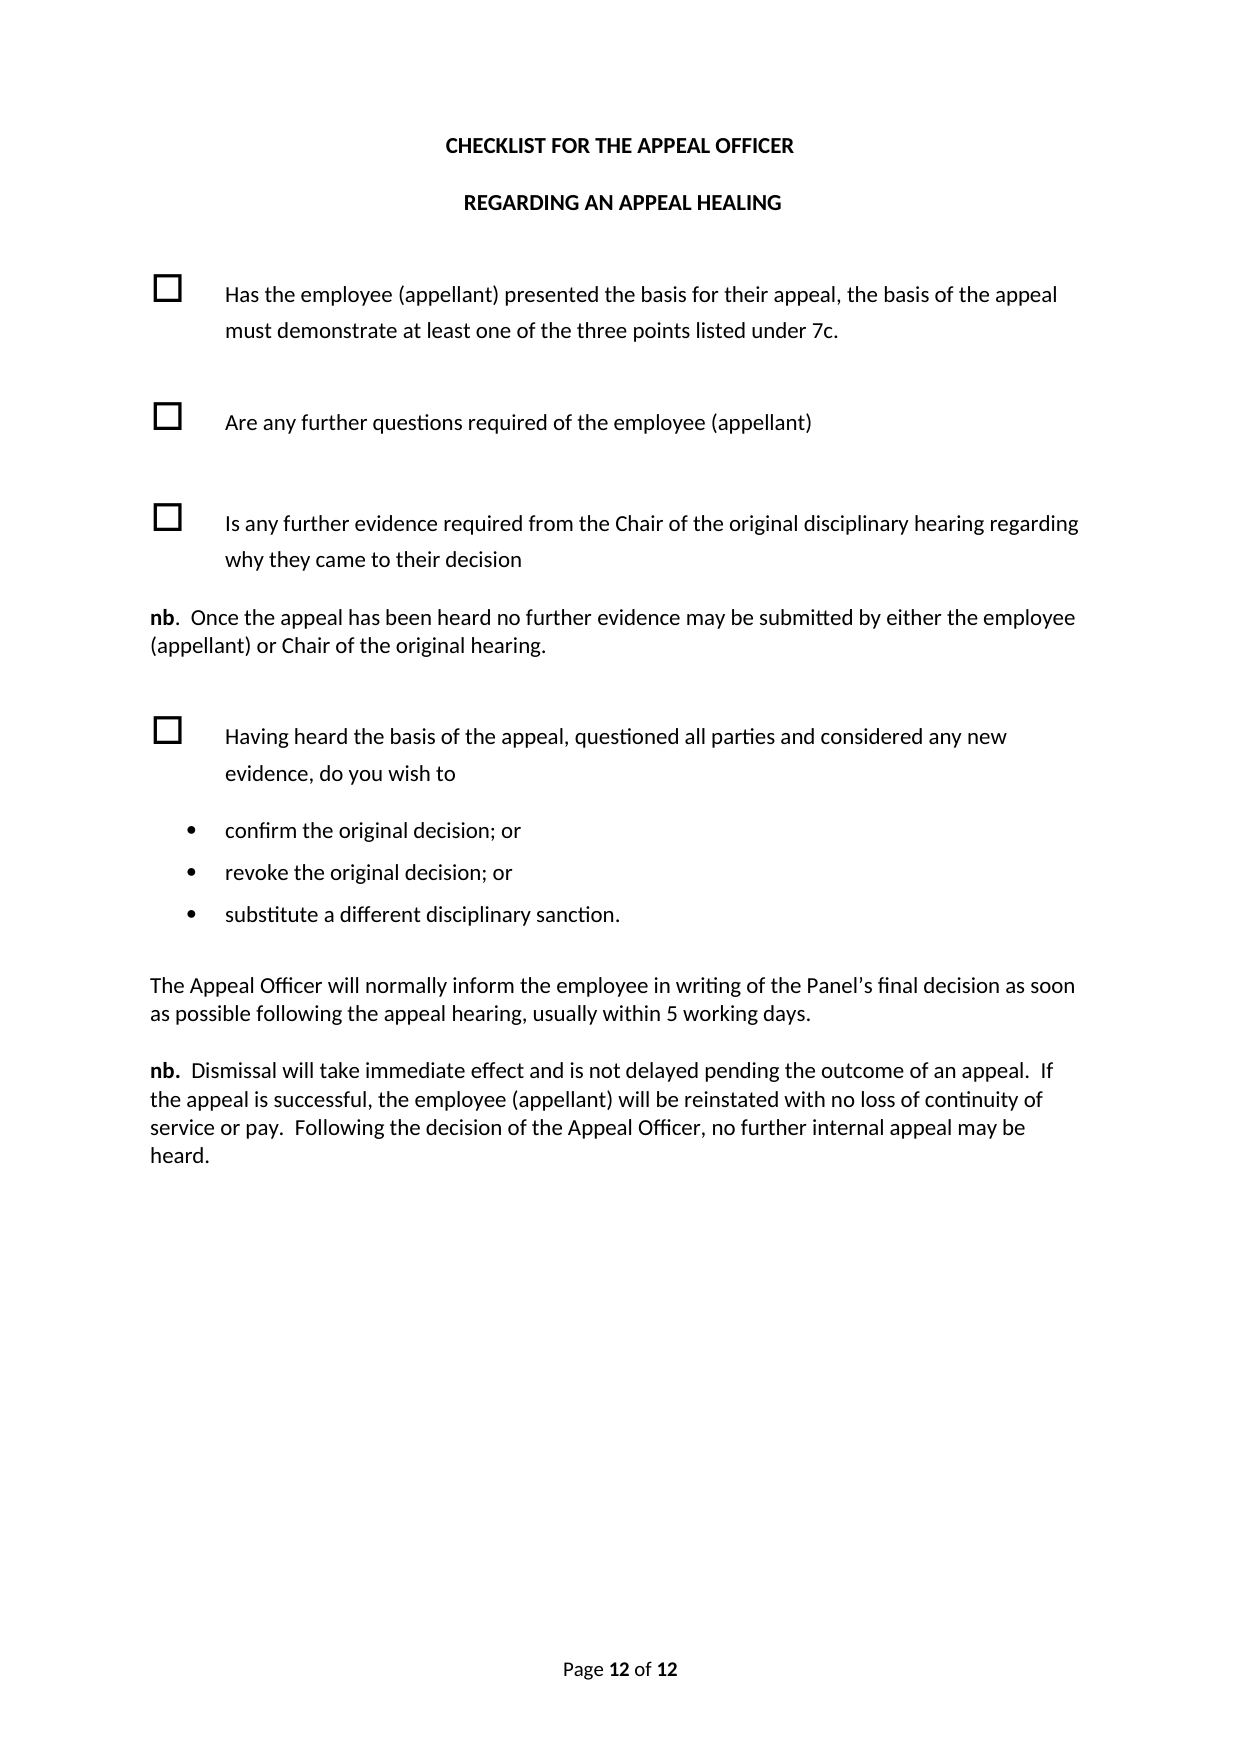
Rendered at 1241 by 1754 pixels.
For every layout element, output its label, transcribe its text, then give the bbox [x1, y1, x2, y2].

text REGARDING AN APPEAL HEALING [150, 188, 1090, 216]
text nb. Dismissal will take immediate effect and is not delayed pending the outcome of an appeal. If the appeal is successful, the employee (appellant) will be reinstated with no loss of continuity of service or pay. Following the decision of the Appeal Officer, no further internal appeal may be heard. [150, 1057, 1090, 1169]
text nb. Once the appeal has been heard no further evidence may be submitted by either the employee (appellant) or Chair of the original hearing. [150, 603, 1090, 659]
text □ Having heard the basis of the appeal, questioned all parties and considered any new evidence, do you wish to [150, 688, 1090, 787]
text confirm the original decision; or [187, 816, 1090, 844]
text revoke the original decision; or [187, 858, 1090, 886]
text □ Is any further evidence required from the Chair of the original disciplinary hearing regarding why they came to their decision [150, 474, 1090, 573]
text □ Are any further questions required of the employee (appellant) [150, 374, 1090, 445]
text CHECKLIST FOR THE APPEAL OFFICER [150, 131, 1090, 159]
text □ Has the employee (appellant) presented the basis for their appeal, the basis of the appeal must demonstrate at least one of the three points listed under 7c. [150, 245, 1090, 345]
text The Appeal Officer will normally inform the employee in writing of the Panel’s final decision as soon as possible following the appeal hearing, usually within 5 working days. [150, 971, 1090, 1027]
text substitute a different disciplinary sanction. [187, 900, 1090, 928]
